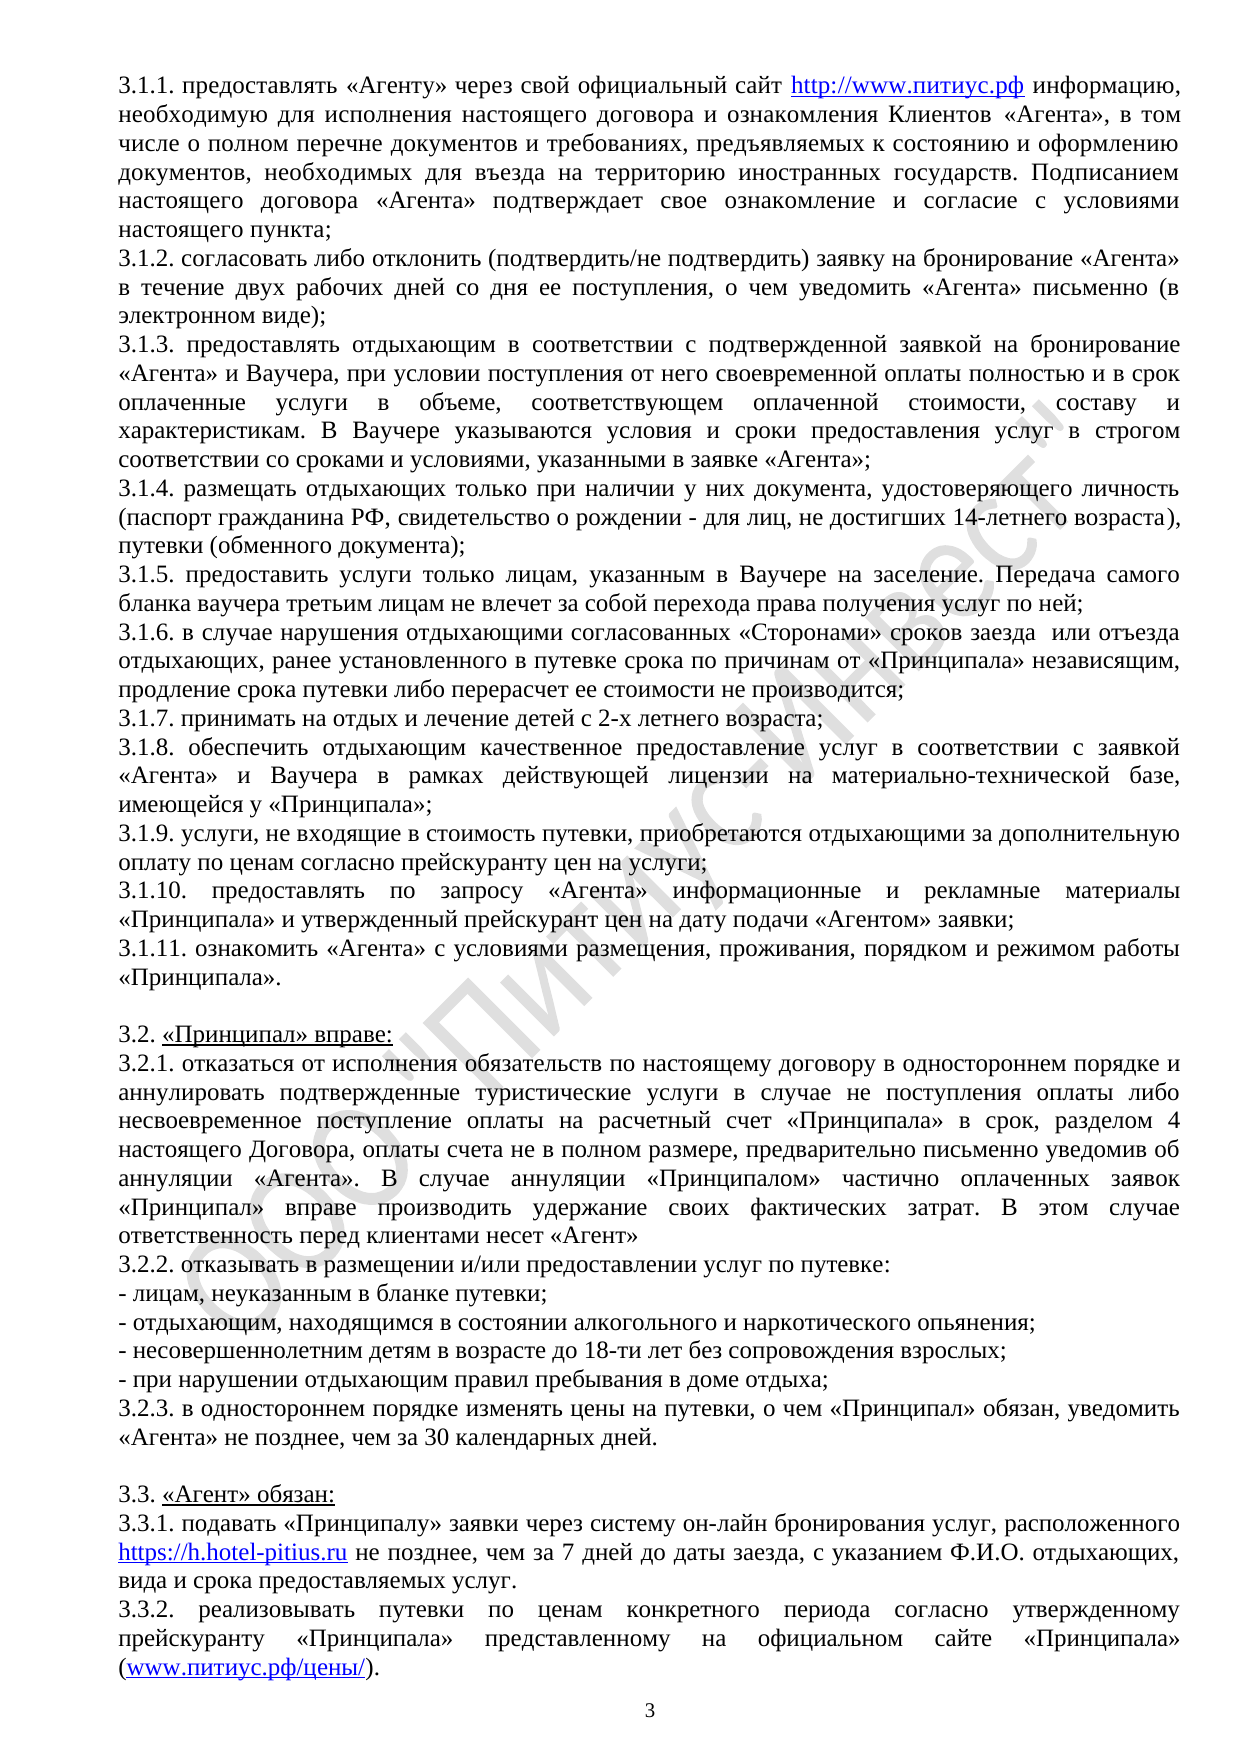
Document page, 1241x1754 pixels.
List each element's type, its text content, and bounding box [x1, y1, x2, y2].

text 3.1.3. предоставлять отдыхающим в соответствии с подтвержденной заявкой на бронирование «Агента» и Ваучера, при условии поступления от него своевременной оплаты полностью и в срок оплаченные услуги в объеме, соответствующем оплаченной стоимости, составу и характеристикам. В Ваучере указываются условия и сроки предоставления услуг в строгом соответствии со сроками и условиями, указанными в заявке «Агента»; [118, 329, 1181, 473]
text 3.2.3. в одностороннем порядке изменять цены на путевки, о чем «Принципал» обязан, уведомить «Агента» не позднее, чем за 30 календарных дней. [118, 1393, 1181, 1451]
text - несовершеннолетним детям в возрасте до 18-ти лет без сопровождения взрослых; [118, 1336, 1181, 1364]
text 3.1.2. согласовать либо отклонить (подтвердить/не подтвердить) заявку на бронирование «Агента» в течение двух рабочих дней со дня ее поступления, о чем уведомить «Агента» письменно (в электронном виде); [118, 243, 1181, 329]
text 3.1.11. ознакомить «Агента» с условиями размещения, проживания, порядком и режимом работы «Принципала». [118, 933, 1181, 991]
text 3.1.1. предоставлять «Агенту» через свой официальный сайт http://www.питиус.рф информацию, необходимую для исполнения настоящего договора и ознакомления Клиентов «Агента», в том числе о полном перечне документов и требованиях, предъявляемых к состоянию и оформлению документов, необходимых для въезда на территорию иностранных государств. Подписанием настоящего договора «Агента» подтверждает свое ознакомление и согласие с условиями настоящего пункта; [118, 71, 1181, 243]
text 3.1.5. предоставить услуги только лицам, указанным в Ваучере на заселение. Передача самого бланка ваучера третьим лицам не влечет за собой перехода права получения услуг по ней; [118, 559, 1181, 617]
text 3.1.9. услуги, не входящие в стоимость путевки, приобретаются отдыхающими за дополнительную оплату по ценам согласно прейскуранту цен на услуги; [118, 818, 1181, 876]
text - лицам, неуказанным в бланке путевки; [118, 1278, 1181, 1307]
text 3.1.8. обеспечить отдыхающим качественное предоставление услуг в соответствии с заявкой «Агента» и Ваучера в рамках действующей лицензии на материально-технической базе, имеющейся у «Принципала»; [118, 732, 1181, 818]
text 3.1.10. предоставлять по запросу «Агента» информационные и рекламные материалы «Принципала» и утвержденный прейскурант цен на дату подачи «Агентом» заявки; [118, 876, 1181, 933]
text 3.3. «Агент» обязан: [118, 1479, 1181, 1508]
text 3.2.1. отказаться от исполнения обязательств по настоящему договору в одностороннем порядке и аннулировать подтвержденные туристические услуги в случае не поступления оплаты либо несвоевременное поступление оплаты на расчетный счет «Принципала» в срок, разделом 4 настоящего Договора, оплаты счета не в полном размере, предварительно письменно уведомив об аннуляции «Агента». В случае аннуляции «Принципалом» частично оплаченных заявок «Принципал» вправе производить удержание своих фактических затрат. В этом случае ответственность перед клиентами несет «Агент» [118, 1048, 1181, 1249]
text 3.1.7. принимать на отдых и лечение детей с 2-х летнего возраста; [118, 703, 1181, 732]
text 3.3.2. реализовывать путевки по ценам конкретного периода согласно утвержденному прейскуранту «Принципала» представленному на официальном сайте «Принципала» (www.питиус.рф/цены/). [118, 1594, 1181, 1681]
text 3.2.2. отказывать в размещении и/или предоставлении услуг по путевке: [118, 1249, 1181, 1278]
text 3.1.4. размещать отдыхающих только при наличии у них документа, удостоверяющего личность (паспорт гражданина РФ, свидетельство о рождении - для лиц, не достигших 14-летнего возраста), путевки (обменного документа); [118, 473, 1181, 559]
text - отдыхающим, находящимся в состоянии алкогольного и наркотического опьянения; [118, 1307, 1181, 1336]
text - при нарушении отдыхающим правил пребывания в доме отдыха; [118, 1364, 1181, 1393]
text 3.1.6. в случае нарушения отдыхающими согласованных «Сторонами» сроков заезда или отъезда отдыхающих, ранее установленного в путевке срока по причинам от «Принципала» независящим, продление срока путевки либо перерасчет ее стоимости не производится; [118, 617, 1181, 703]
text 3.2. «Принципал» вправе: [118, 1019, 1181, 1048]
text 3.3.1. подавать «Принципалу» заявки через систему он-лайн бронирования услуг, расположенного https://h.hotel-pitius.ru не позднее, чем за 7 дней до даты заезда, с указанием Ф.И.О. отдыхающих, вида и срока предоставляемых услуг. [118, 1508, 1181, 1594]
